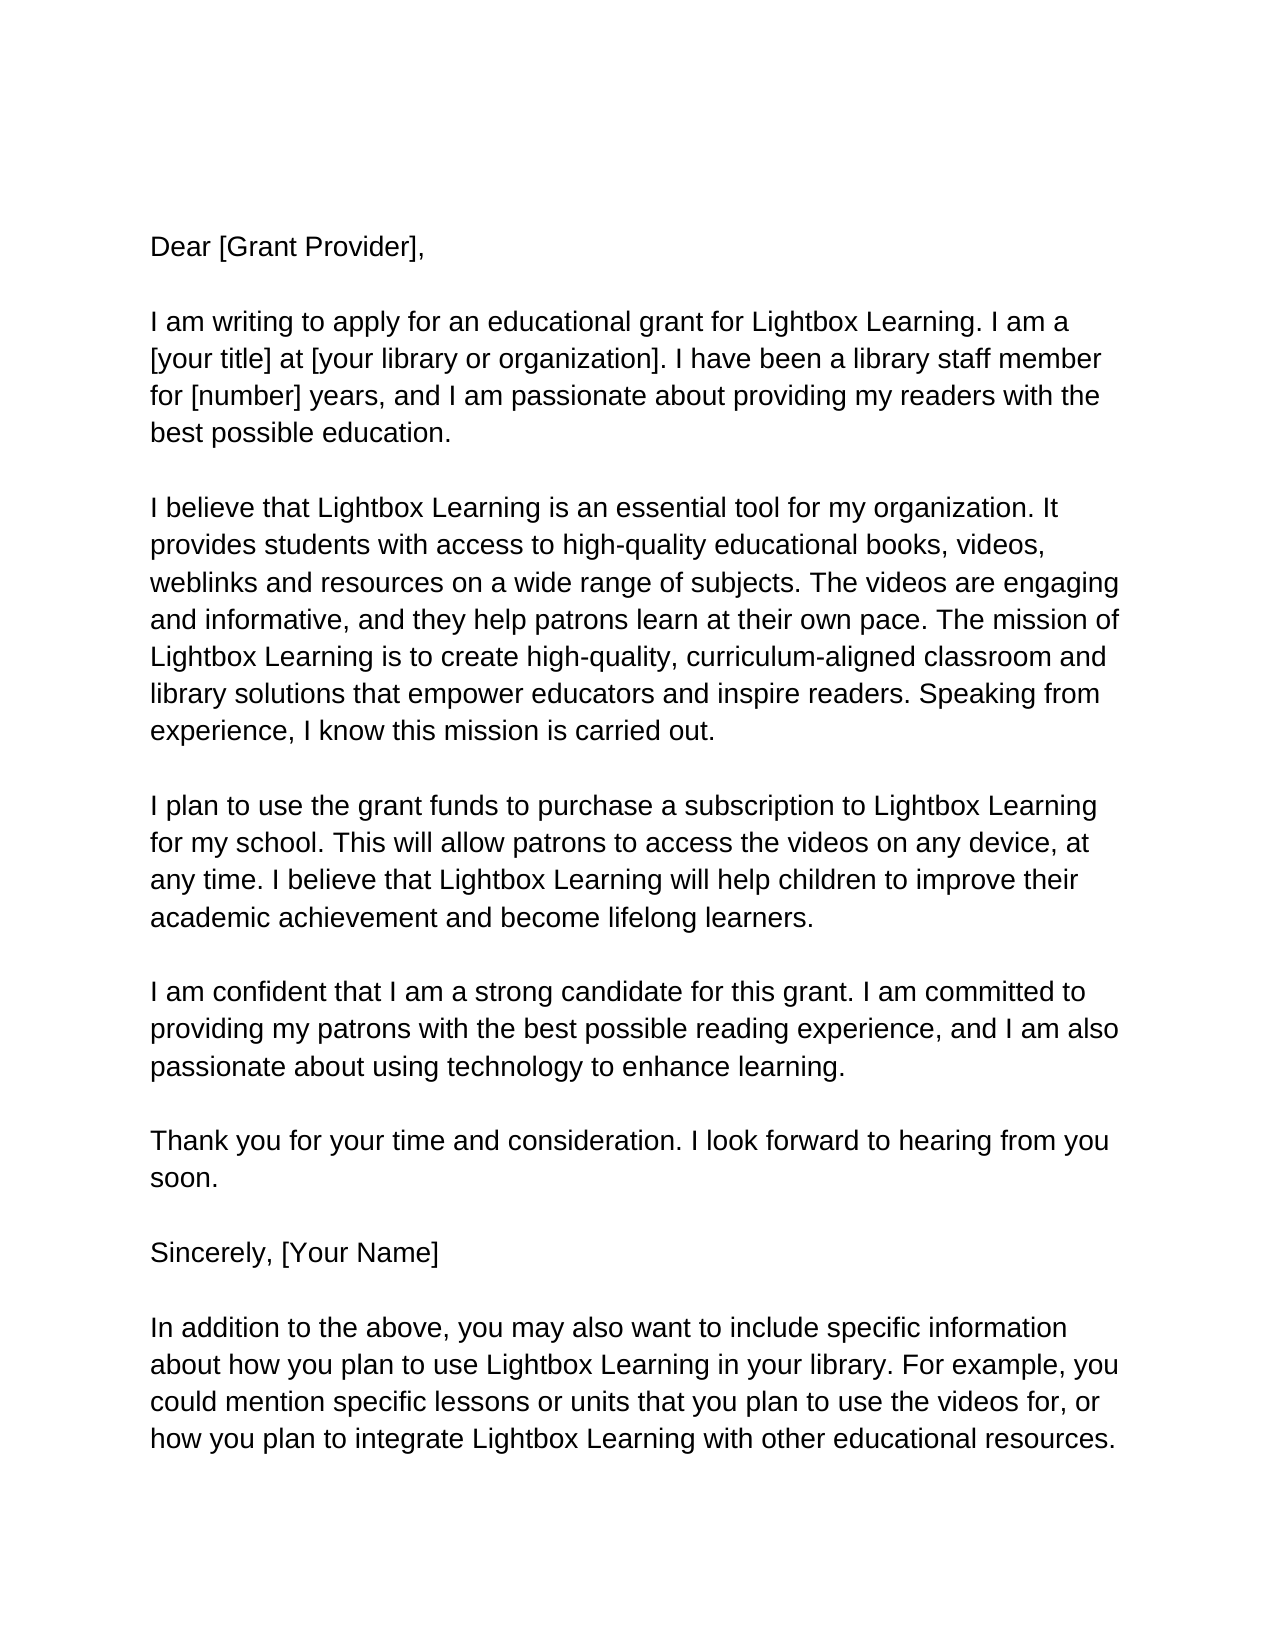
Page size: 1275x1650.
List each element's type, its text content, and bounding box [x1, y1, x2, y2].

text In addition to the above, you may also want to include specific information about how you plan to use Lightbox Learning in your library. For example, you could mention specific lessons or units that you plan to use the videos for, or how you plan to integrate Lightbox Learning with other educational resources. [150, 1311, 1125, 1455]
text Sincerely, [Your Name] [150, 1236, 1125, 1268]
text I am writing to apply for an educational grant for Lightbox Learning. I am a [your title] at [your library or organization]. I have been a library staff member for [number] years, and I am passionate about providing my readers with the best possible education. [150, 305, 1125, 449]
text Thank you for your time and consideration. I look forward to hearing from you soon. [150, 1124, 1125, 1194]
text I believe that Lightbox Learning is an essential tool for my organization. It provides students with access to high-quality educational books, videos, weblinks and resources on a wide range of subjects. The videos are engaging and informative, and they help patrons learn at their own pace. The mission of Lightbox Learning is to create high-quality, curriculum-aligned classroom and library solutions that empower educators and inspire readers. Speaking from experience, I know this mission is carried out. [150, 491, 1125, 747]
text I am confident that I am a strong candidate for this grant. I am committed to providing my patrons with the best possible reading experience, and I am also passionate about using technology to enhance learning. [150, 975, 1125, 1082]
text I plan to use the grant funds to purchase a subscription to Lightbox Learning for my school. This will allow patrons to access the videos on any device, at any time. I believe that Lightbox Learning will help children to improve their academic achievement and become lifelong learners. [150, 789, 1125, 933]
text Dear [Grant Provider], [150, 230, 1125, 263]
